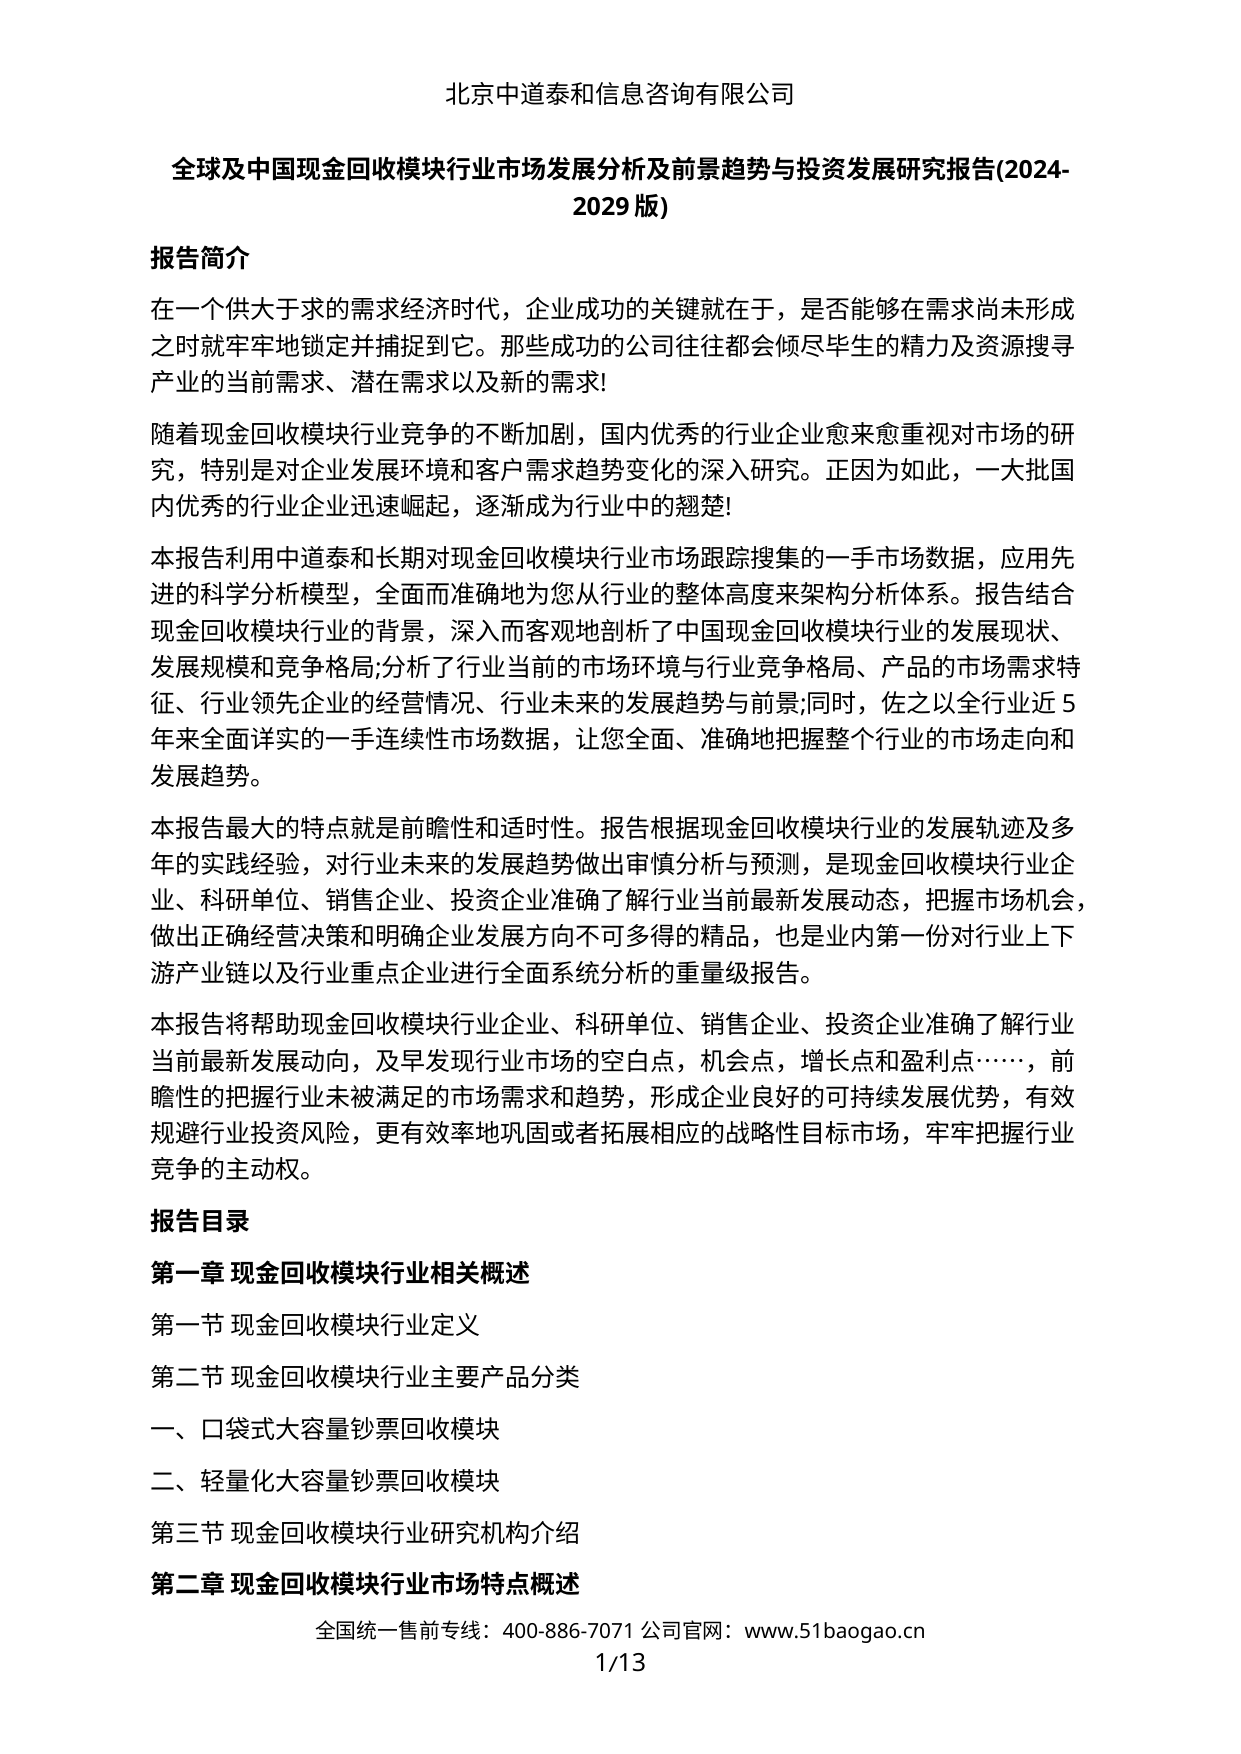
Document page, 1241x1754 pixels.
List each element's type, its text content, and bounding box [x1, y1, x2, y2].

text 第二节 现金回收模块行业主要产品分类 [150, 1357, 1090, 1394]
text 本报告利用中道泰和长期对现金回收模块行业市场跟踪搜集的一手市场数据，应用先进的科学分析模型，全面而准确地为您从行业的整体高度来架构分析体系。报告结合现金回收模块行业的背景，深入而客观地剖析了中国现金回收模块行业的发展现状、发展规模和竞争格局;分析了行业当前的市场环境与行业竞争格局、产品的市场需求特征、行业领先企业的经营情况、行业未来的发展趋势与前景;同时，佐之以全行业近5年来全面详实的一手连续性市场数据，让您全面、准确地把握整个行业的市场走向和发展趋势。 [150, 539, 1090, 792]
text 第三节 现金回收模块行业研究机构介绍 [150, 1513, 1090, 1549]
text 第一节 现金回收模块行业定义 [150, 1306, 1090, 1342]
text 第一章 现金回收模块行业相关概述 [150, 1254, 1090, 1290]
text 一、口袋式大容量钞票回收模块 [150, 1409, 1090, 1446]
text 二、轻量化大容量钞票回收模块 [150, 1461, 1090, 1497]
text 报告目录 [150, 1202, 1090, 1238]
text 全球及中国现金回收模块行业市场发展分析及前景趋势与投资发展研究报告(2024-2029版) [150, 150, 1090, 222]
text 本报告最大的特点就是前瞻性和适时性。报告根据现金回收模块行业的发展轨迹及多年的实践经验，对行业未来的发展趋势做出审慎分析与预测，是现金回收模块行业企业、科研单位、销售企业、投资企业准确了解行业当前最新发展动态，把握市场机会，做出正确经营决策和明确企业发展方向不可多得的精品，也是业内第一份对行业上下游产业链以及行业重点企业进行全面系统分析的重量级报告。 [150, 808, 1090, 989]
text 报告简介 [150, 238, 1090, 274]
text 第二章 现金回收模块行业市场特点概述 [150, 1565, 1090, 1601]
text 在一个供大于求的需求经济时代，企业成功的关键就在于，是否能够在需求尚未形成之时就牢牢地锁定并捕捉到它。那些成功的公司往往都会倾尽毕生的精力及资源搜寻产业的当前需求、潜在需求以及新的需求! [150, 290, 1090, 399]
text 本报告将帮助现金回收模块行业企业、科研单位、销售企业、投资企业准确了解行业当前最新发展动向，及早发现行业市场的空白点，机会点，增长点和盈利点……，前瞻性的把握行业未被满足的市场需求和趋势，形成企业良好的可持续发展优势，有效规避行业投资风险，更有效率地巩固或者拓展相应的战略性目标市场，牢牢把握行业竞争的主动权。 [150, 1005, 1090, 1186]
text 随着现金回收模块行业竞争的不断加剧，国内优秀的行业企业愈来愈重视对市场的研究，特别是对企业发展环境和客户需求趋势变化的深入研究。正因为如此，一大批国内优秀的行业企业迅速崛起，逐渐成为行业中的翘楚! [150, 414, 1090, 523]
